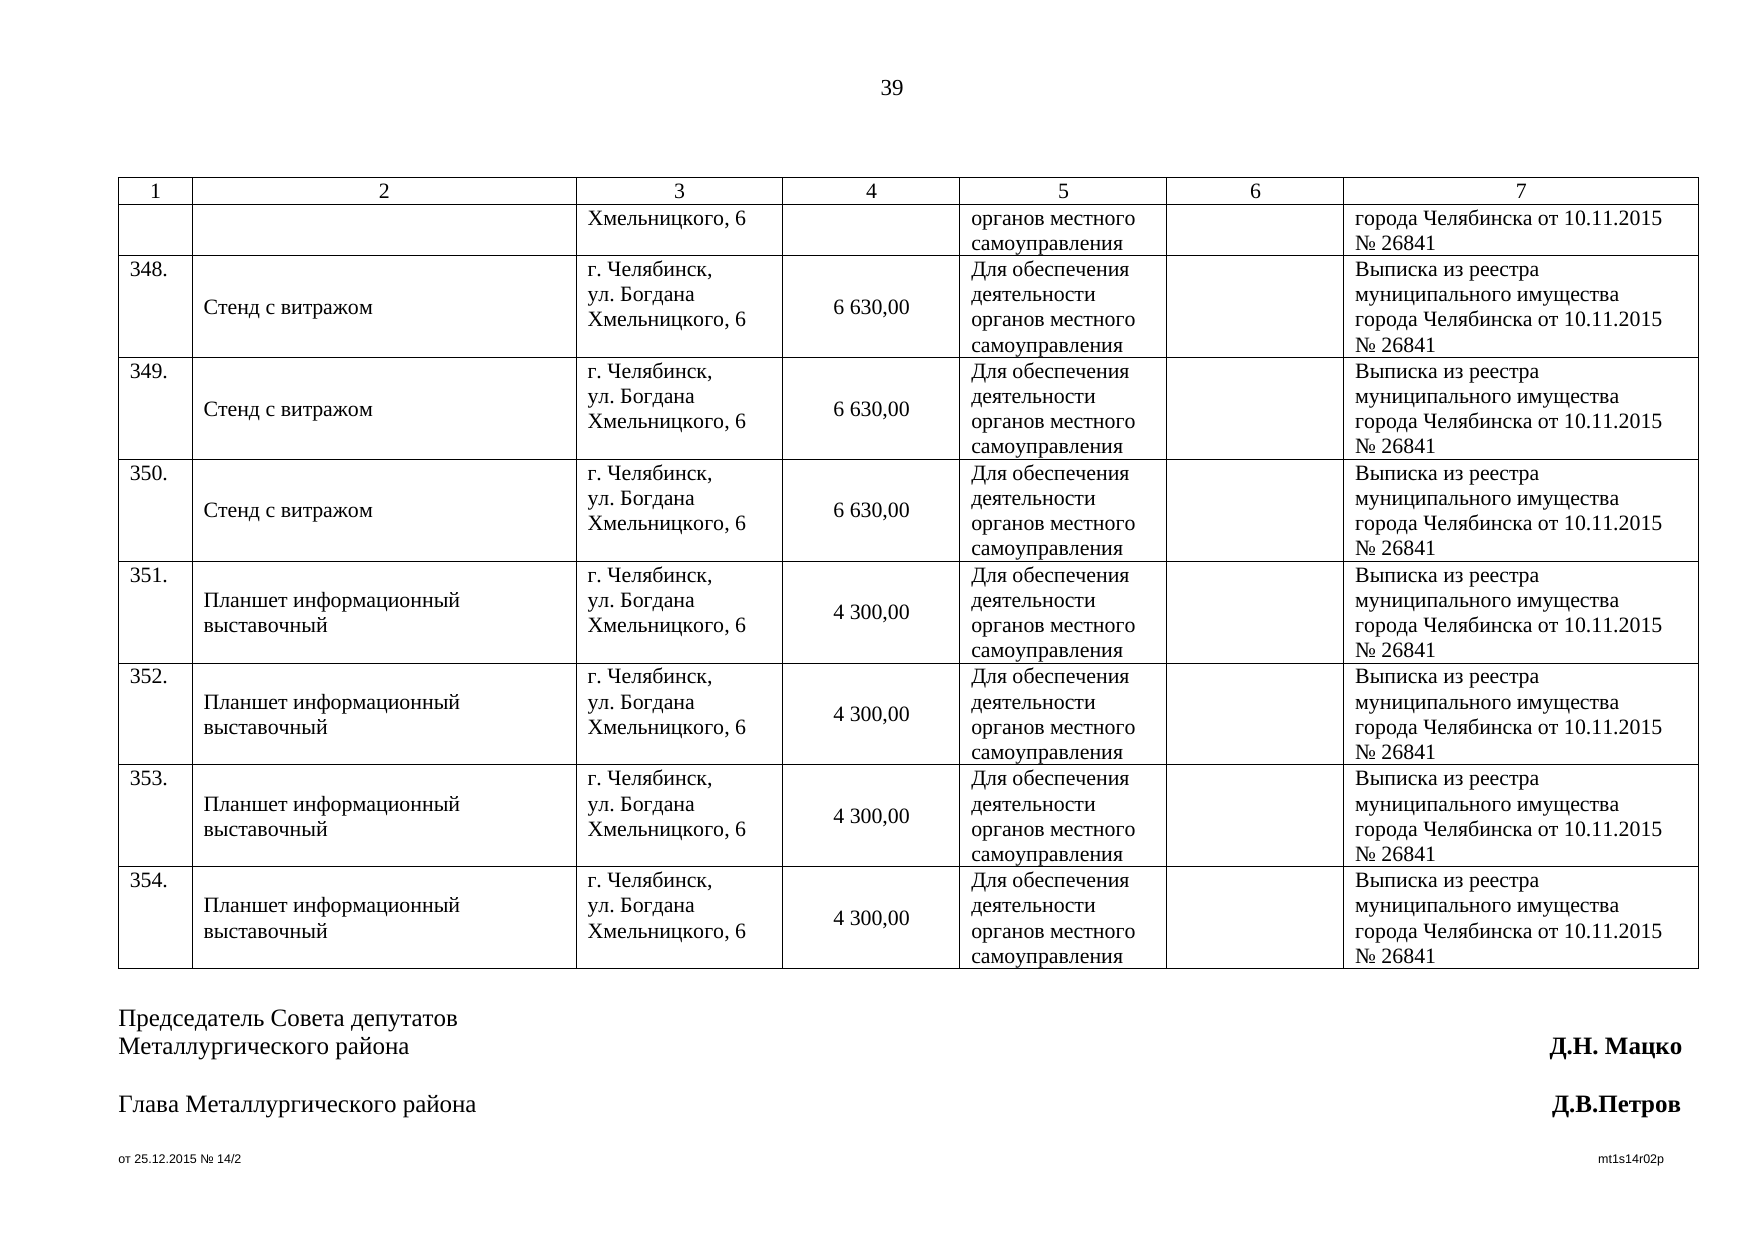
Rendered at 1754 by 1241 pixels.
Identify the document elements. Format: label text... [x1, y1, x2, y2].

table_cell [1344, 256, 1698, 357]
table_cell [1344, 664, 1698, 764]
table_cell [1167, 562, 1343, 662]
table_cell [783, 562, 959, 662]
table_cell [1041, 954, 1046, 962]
table_header 3 [577, 178, 782, 203]
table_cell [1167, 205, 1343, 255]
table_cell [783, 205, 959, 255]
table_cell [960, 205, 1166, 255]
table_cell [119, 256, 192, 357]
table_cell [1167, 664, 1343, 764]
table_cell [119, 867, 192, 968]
table_header 7 [1344, 178, 1698, 203]
text Глава Металлургического района Д.В.Петров [118, 1089, 1683, 1118]
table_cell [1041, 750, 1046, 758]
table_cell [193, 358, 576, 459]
text Металлургического района Д.Н. Мацко [118, 1031, 1683, 1060]
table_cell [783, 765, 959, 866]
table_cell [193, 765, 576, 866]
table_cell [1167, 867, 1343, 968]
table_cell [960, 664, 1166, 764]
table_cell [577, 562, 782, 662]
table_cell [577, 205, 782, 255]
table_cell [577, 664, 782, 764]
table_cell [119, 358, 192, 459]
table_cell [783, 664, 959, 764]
table_header 1 [119, 178, 192, 203]
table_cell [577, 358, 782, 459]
table_header 4 [783, 178, 959, 203]
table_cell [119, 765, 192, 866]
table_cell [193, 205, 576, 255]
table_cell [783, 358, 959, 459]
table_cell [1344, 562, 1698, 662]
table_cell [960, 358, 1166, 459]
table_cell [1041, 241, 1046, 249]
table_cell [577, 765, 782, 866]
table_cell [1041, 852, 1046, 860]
table_header 5 [960, 178, 1166, 203]
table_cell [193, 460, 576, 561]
table_header 6 [1167, 178, 1343, 203]
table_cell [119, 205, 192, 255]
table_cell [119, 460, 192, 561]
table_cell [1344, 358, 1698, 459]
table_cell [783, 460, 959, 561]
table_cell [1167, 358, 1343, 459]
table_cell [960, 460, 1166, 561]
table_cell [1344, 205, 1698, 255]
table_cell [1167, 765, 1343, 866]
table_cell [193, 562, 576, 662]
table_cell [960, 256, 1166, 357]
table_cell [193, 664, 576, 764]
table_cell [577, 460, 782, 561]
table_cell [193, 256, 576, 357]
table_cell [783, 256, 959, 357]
text Председатель Совета депутатов [118, 1003, 1665, 1031]
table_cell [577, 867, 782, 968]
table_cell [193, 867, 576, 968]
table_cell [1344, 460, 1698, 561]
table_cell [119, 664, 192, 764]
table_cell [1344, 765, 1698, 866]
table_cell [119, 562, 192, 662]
table_header 2 [193, 178, 576, 203]
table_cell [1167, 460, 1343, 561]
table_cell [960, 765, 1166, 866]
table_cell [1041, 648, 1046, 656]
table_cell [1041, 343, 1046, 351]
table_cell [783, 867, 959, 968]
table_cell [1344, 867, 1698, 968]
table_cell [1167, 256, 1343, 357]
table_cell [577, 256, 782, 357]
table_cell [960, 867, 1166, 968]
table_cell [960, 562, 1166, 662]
